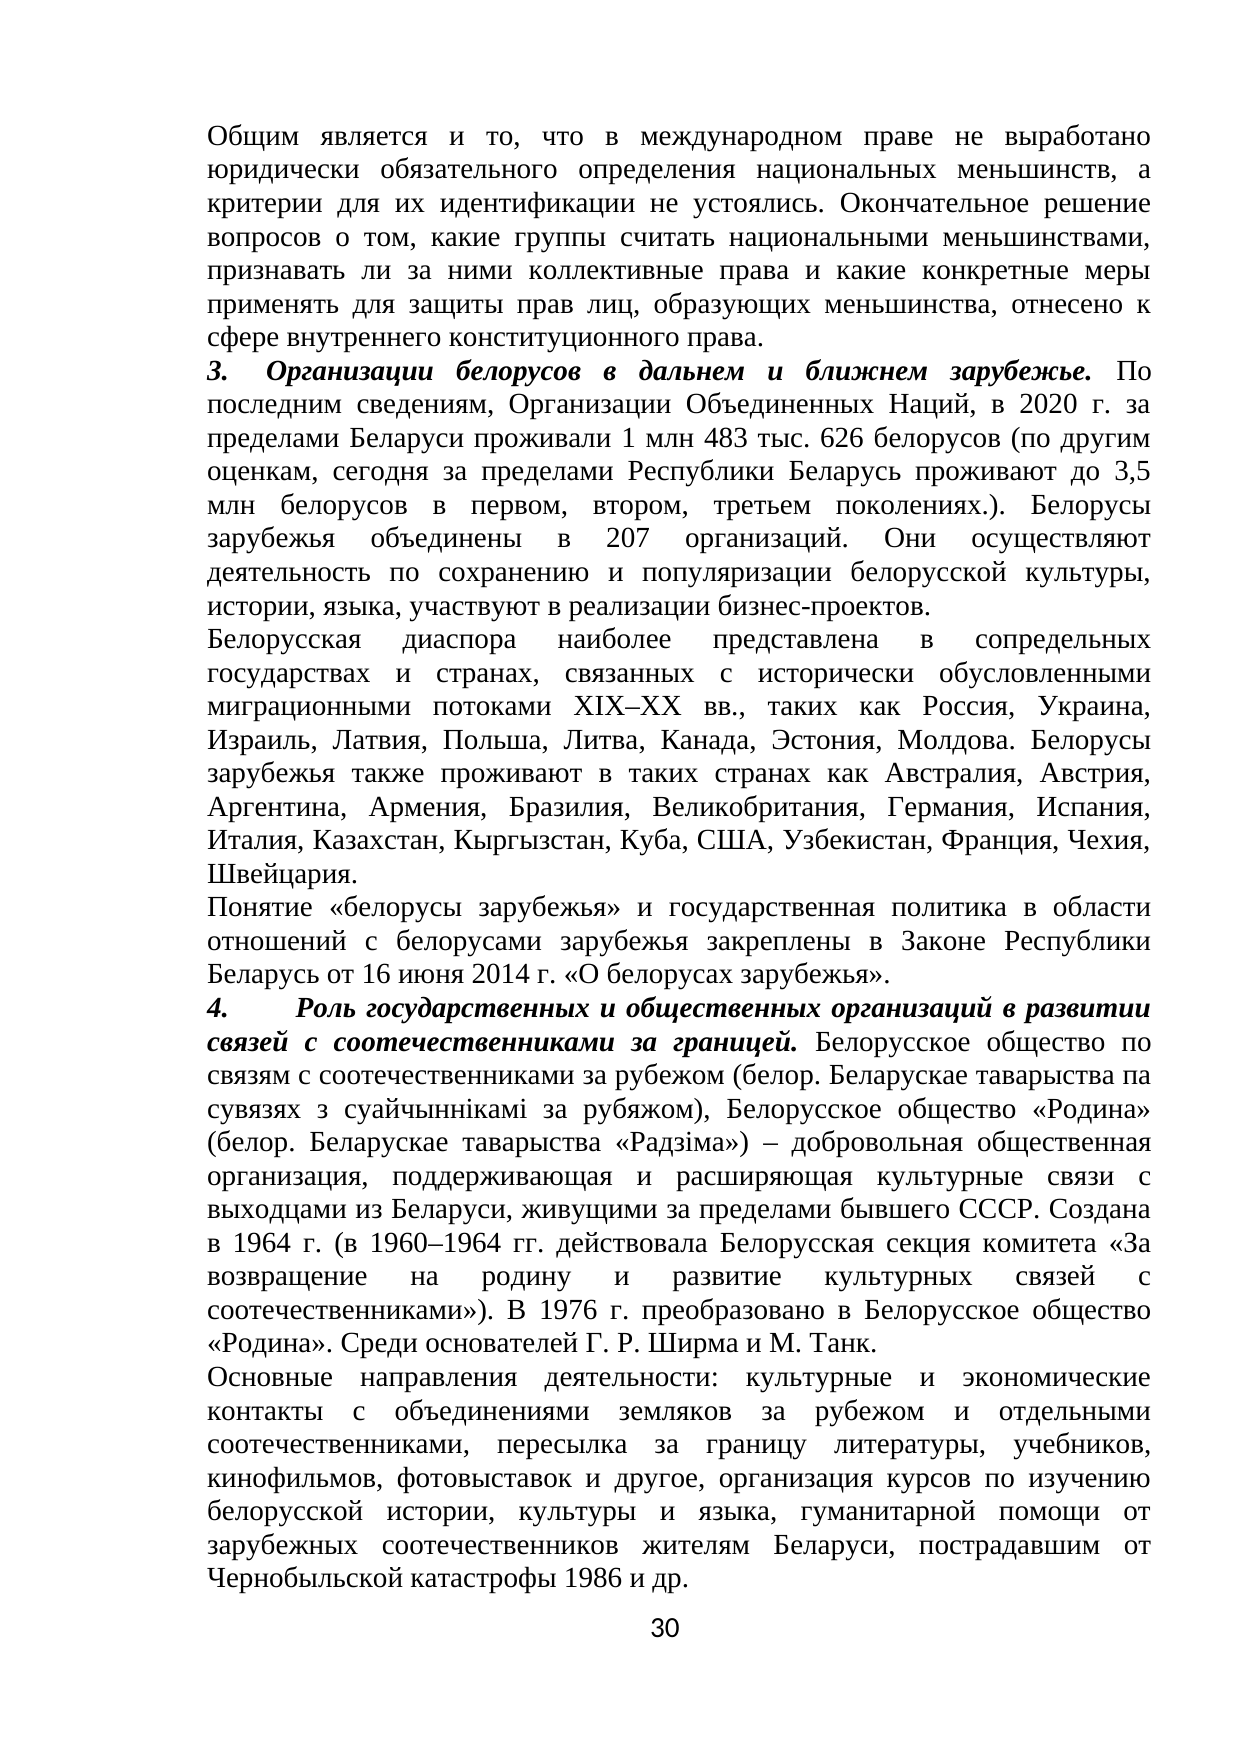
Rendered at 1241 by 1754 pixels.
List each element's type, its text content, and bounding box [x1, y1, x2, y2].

text Общим является и то, что в международном праве не выработано юридически обязательного определения национальных меньшинств, а критерии для их идентификации не устоялись. Окончательное решение вопросов о том, какие группы считать национальными меньшинствами, признавать ли за ними коллективные права и какие конкретные меры применять для защиты прав лиц, образующих меньшинства, отнесено к сфере внутреннего конституционного права. [207, 118, 1152, 353]
text Белорусская диаспора наиболее представлена в сопредельных государствах и странах, связанных с исторически обусловленными миграционными потоками XIX–XX вв., таких как Россия, Украина, Израиль, Латвия, Польша, Литва, Канада, Эстония, Молдова. Белорусы зарубежья также проживают в таких странах как Австралия, Австрия, Аргентина, Армения, Бразилия, Великобритания, Германия, Испания, Италия, Казахстан, Кыргызстан, Куба, США, Узбекистан, Франция, Чехия, Швейцария. [207, 621, 1152, 889]
list Роль государственных и общественных организаций в развитии связей с соотечественниками за границей. Белорусское общество по связям с соотечественниками за рубежом (белор. Беларускае таварыства па сувязях з суайчыннікамі за рубяжом), Белорусское общество «Родина» (белор. Беларускае таварыства «Радзіма») – добровольная общественная организация, поддерживающая и расширяющая культурные связи с выходцами из Беларуси, живущими за пределами бывшего СССР. Создана в 1964 г. (в 1960–1964 гг. действовала Белорусская секция комитета «За возвращение на родину и развитие культурных связей с соотечественниками»). В 1976 г. преобразовано в Белорусское общество «Родина». Среди основателей Г. Р. Ширма и М. Танк. [207, 990, 1152, 1359]
text Понятие «белорусы зарубежья» и государственная политика в области отношений с белорусами зарубежья закреплены в Законе Республики Беларусь от 16 июня 2014 г. «О белорусах зарубежья». [207, 889, 1152, 990]
list Организации белорусов в дальнем и ближнем зарубежье. По последним сведениям, Организации Объединенных Наций, в 2020 г. за пределами Беларуси проживали 1 млн 483 тыс. 626 белорусов (по другим оценкам, сегодня за пределами Республики Беларусь проживают до 3,5 млн белорусов в первом, втором, третьем поколениях.). Белорусы зарубежья объединены в 207 организаций. Они осуществляют деятельность по сохранению и популяризации белорусской культуры, истории, языка, участвуют в реализации бизнес-проектов. [207, 353, 1152, 621]
text Основные направления деятельности: культурные и экономические контакты с объединениями земляков за рубежом и отдельными соотечественниками, пересылка за границу литературы, учебников, кинофильмов, фотовыставок и другое, организация курсов по изучению белорусской истории, культуры и языка, гуманитарной помощи от зарубежных соотечественников жителям Беларуси, пострадавшим от Чернобыльской катастрофы 1986 и др. [207, 1359, 1152, 1594]
